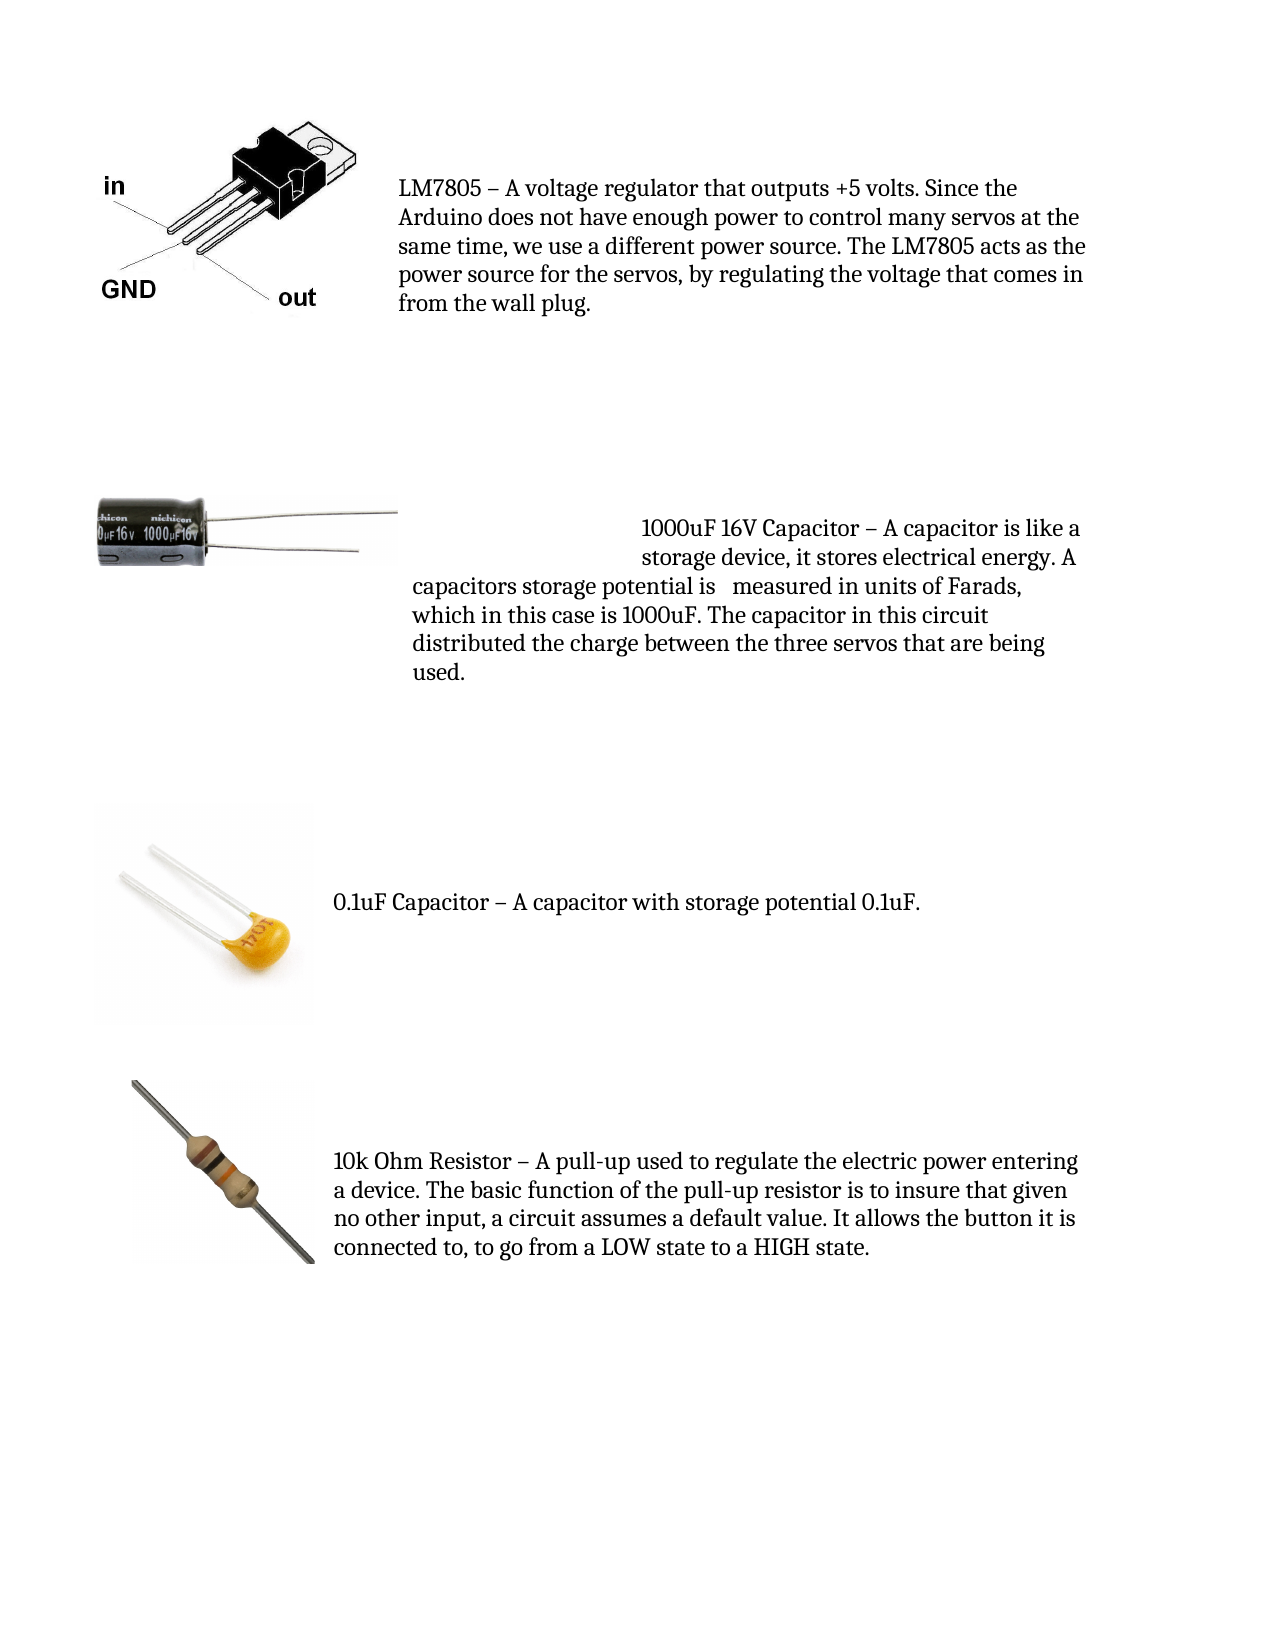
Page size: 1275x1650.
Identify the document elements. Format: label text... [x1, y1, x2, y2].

picture [93, 803, 315, 1025]
picture [75, 112, 379, 329]
text 0.1uF Capacitor – A capacitor with storage potential 0.1uF. [315, 888, 1087, 917]
text 1000uF 16V Capacitor – A capacitor is like a storage device, it stores electrical energy. A capacitors storage potential is measured in units of Farads, which in this case is 1000uF. The capacitor in this circuit distributed the charge between the three servos that are being used. [412, 514, 1087, 687]
text 10k Ohm Resistor – A pull-up used to regulate the electric power entering a device. The basic function of the pull-up resistor is to insure that given no other input, a circuit assumes a default value. It allows the button it is connected to, to go from a LOW state to a HIGH state. [315, 1147, 1087, 1262]
picture [93, 495, 398, 566]
picture [131, 1080, 315, 1264]
text LM7805 – A voltage regulator that outputs +5 volts. Since the Arduino does not have enough power to control many servos at the same time, we use a different power source. The LM7805 acts as the power source for the servos, by regulating the voltage that comes in from the wall plug. [379, 174, 1087, 318]
